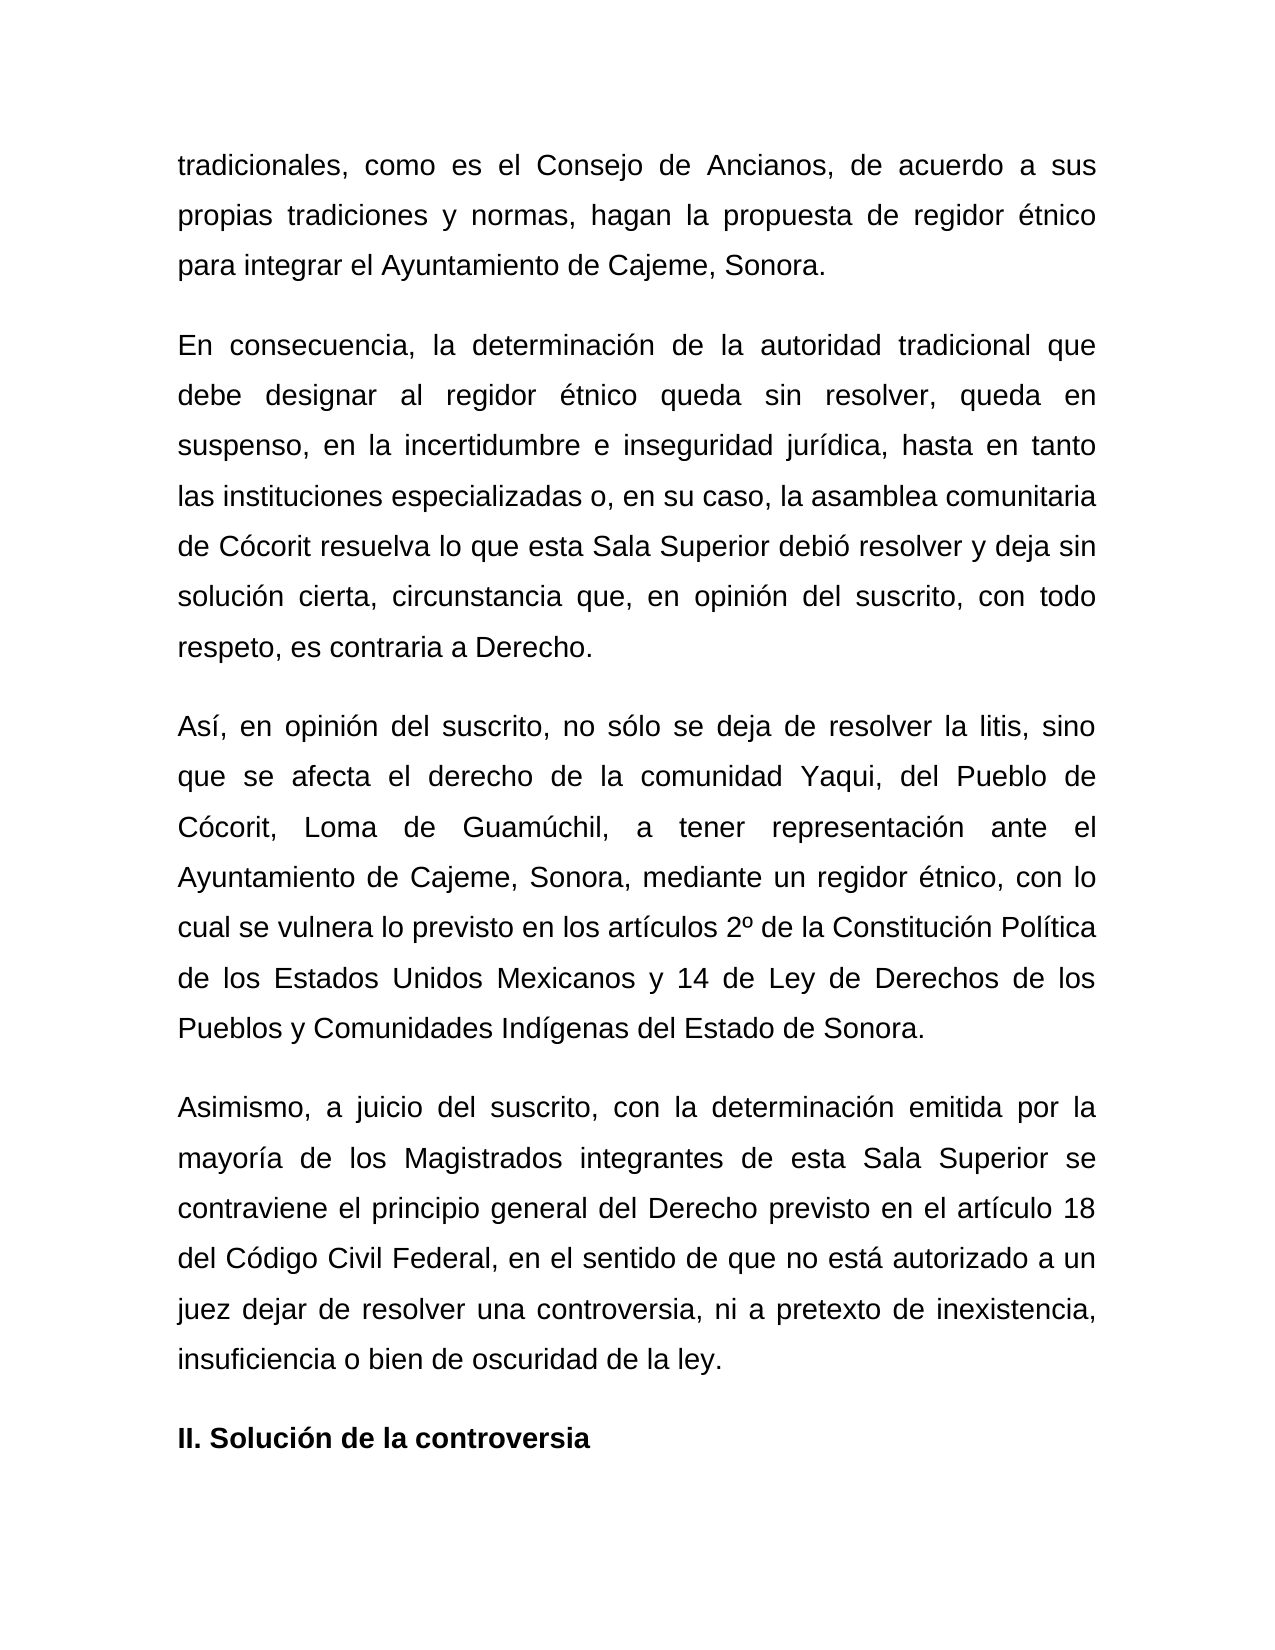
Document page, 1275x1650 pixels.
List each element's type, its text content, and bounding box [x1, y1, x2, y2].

text Asimismo, a juicio del suscrito, con la determinación emitida por la mayoría de los Magistrados integrantes de esta Sala Superior se contraviene el principio general del Derecho previsto en el artículo 18 del Código Civil Federal, en el sentido de que no está autorizado a un juez dejar de resolver una controversia, ni a pretexto de inexistencia, insuficiencia o bien de oscuridad de la ley. [177, 1090, 1098, 1376]
text Así, en opinión del suscrito, no sólo se deja de resolver la litis, sino que se afecta el derecho de la comunidad Yaqui, del Pueblo de Cócorit, Loma de Guamúchil, a tener representación ante el Ayuntamiento de Cajeme, Sonora, mediante un regidor étnico, con lo cual se vulnera lo previsto en los artículos 2º de la Constitución Política de los Estados Unidos Mexicanos y 14 de Ley de Derechos de los Pueblos y Comunidades Indígenas del Estado de Sonora. [177, 709, 1098, 1044]
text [177, 148, 1098, 282]
text II. Solución de la controversia [177, 1421, 1098, 1455]
text En consecuencia, la determinación de la autoridad tradicional que debe designar al regidor étnico queda sin resolver, queda en suspenso, en la incertidumbre e inseguridad jurídica, hasta en tanto las instituciones especializadas o, en su caso, la asamblea comunitaria de Cócorit resuelva lo que esta Sala Superior debió resolver y deja sin solución cierta, circunstancia que, en opinión del suscrito, con todo respeto, es contraria a Derecho. [177, 328, 1098, 663]
